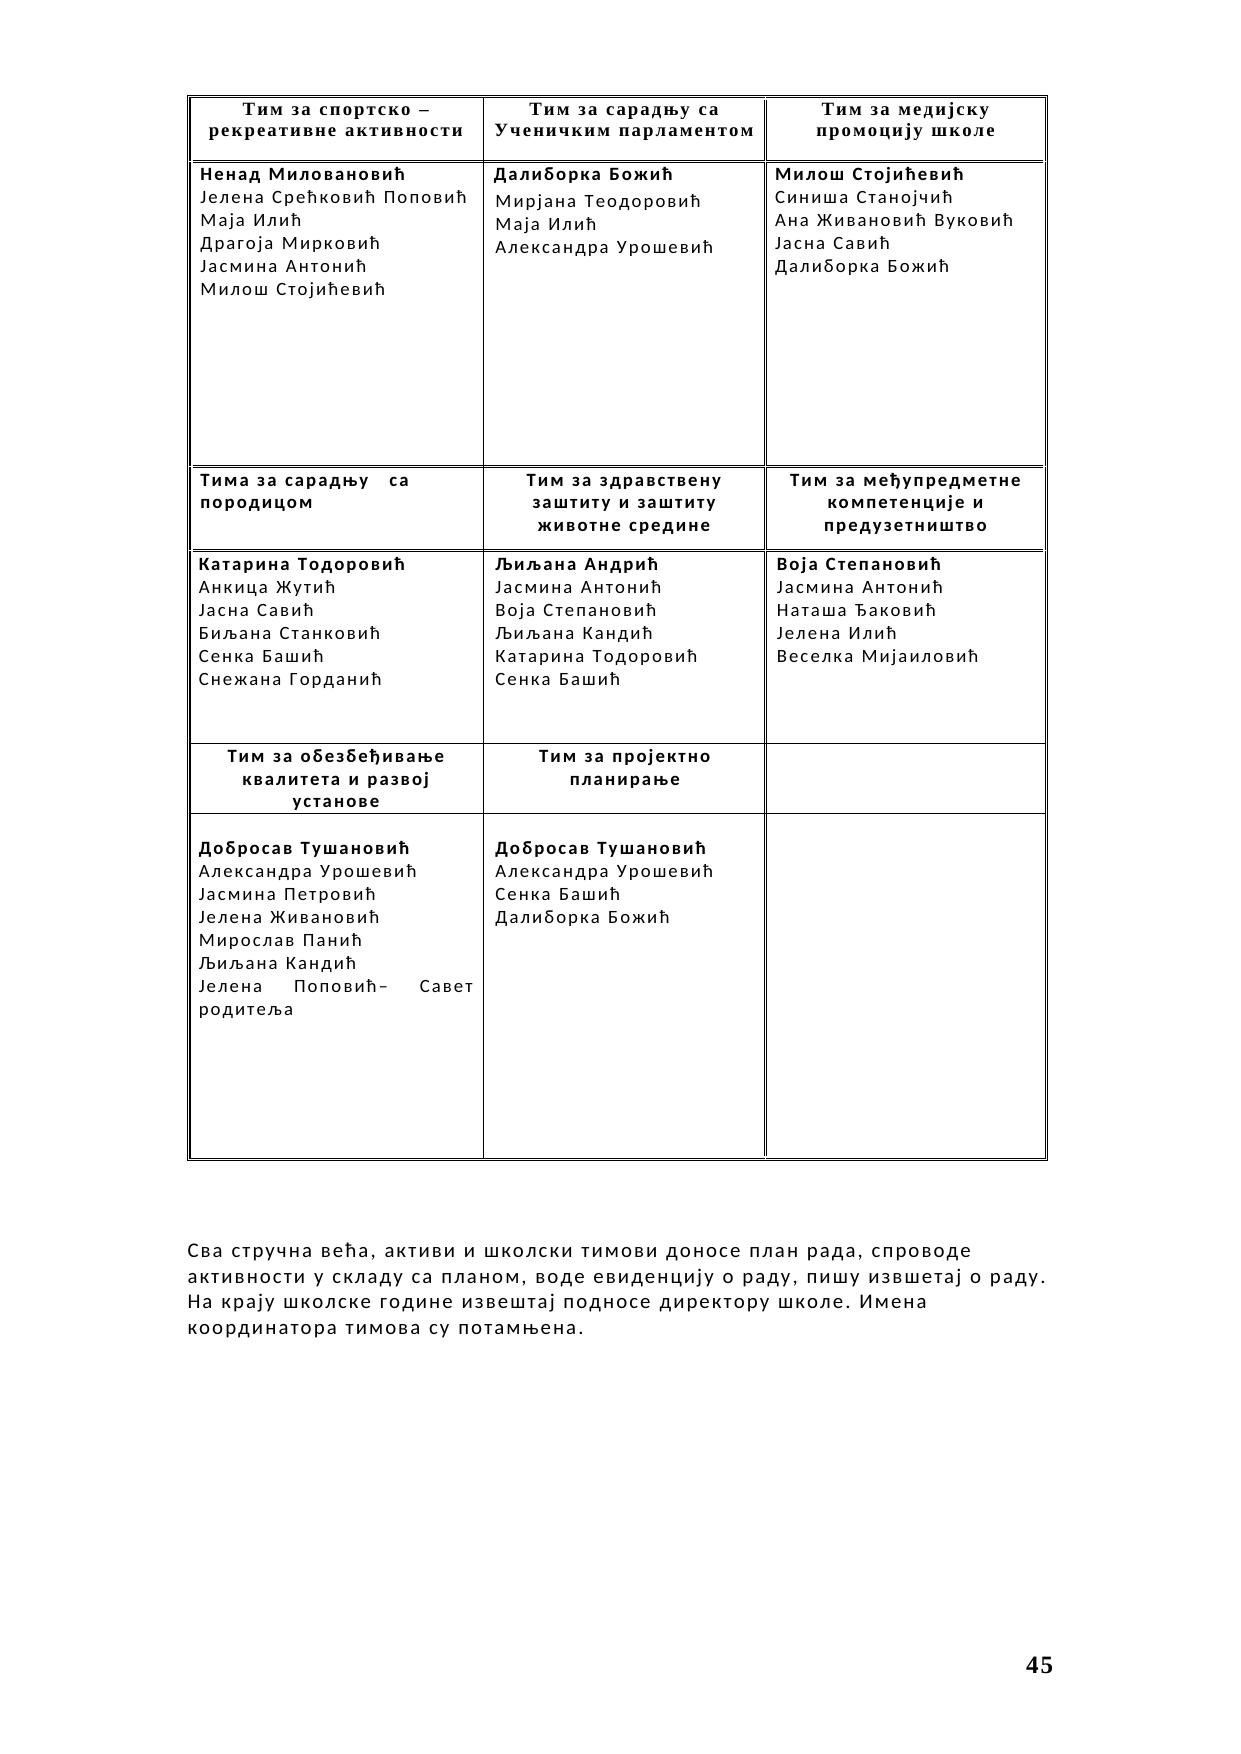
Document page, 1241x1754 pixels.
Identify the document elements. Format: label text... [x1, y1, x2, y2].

table_cell Катарина Тодоровић Анкица Жутић Јасна Савић Биљана Станковић Сенка Башић Снежана Горданић [189, 549, 483, 743]
table_cell Љиљана Андрић Јасмина Антонић Воја Степановић Љиљана Кандић Катарина Тодоровић Сенка Башић [484, 552, 764, 743]
table_cell Ненад Миловановић Јелена Срећковић Поповић Маја Илић Драгоја Мирковић Јасмина Антонић Милош Стојићевић [191, 160, 483, 465]
table_header Тим за медијску промоцију школе [765, 98, 1045, 159]
table_cell Милош Стојићевић Синиша Станојчић Ана Живановић Вуковић Јасна Савић Далиборка Божић [767, 160, 1045, 465]
table_cell Тим за међупредметне компетенције и предузетништво [767, 465, 1045, 549]
table_cell Тим за здравствену заштиту и заштиту животне средине [484, 468, 764, 549]
text Сва стручна већа, активи и школски тимови доносе план рада, спроводе активности у складу са планом, воде евиденцију о раду, пишу извшетај о раду. На крају школске године извештај подносе директору школе. Имена координатора тимова су потамњена. [187, 1238, 1053, 1339]
table_cell [765, 814, 1045, 1158]
table_cell Добросав Тушановић Александра Урошевић Јасмина Петровић Јелена Живановић Мирослав Панић Љиљана Кандић Јелена Поповић– Савет родитеља [191, 814, 483, 1158]
table_header Тим за спортско – рекреативне активности [191, 98, 483, 159]
table_cell Тим за пројектно планирање [484, 744, 764, 813]
table_cell Тима за сарадњу са породицом [191, 465, 483, 549]
table_cell Тим за обезбеђивање квалитета и развој установе [191, 744, 483, 813]
table_header Тим за сарадњу са Ученичким парламентом [484, 98, 765, 159]
table_cell Добросав Тушановић Александра Урошевић Сенка Башић Далиборка Божић [484, 814, 765, 1158]
table_cell Далиборка Божић Мирјана Теодоровић Маја Илић Александра Урошевић [484, 163, 764, 465]
table_cell [767, 744, 1045, 813]
table_cell Воја Степановић Јасмина Антонић Наташа Ђаковић Јелена Илић Веселка Мијаиловић [765, 549, 1047, 743]
